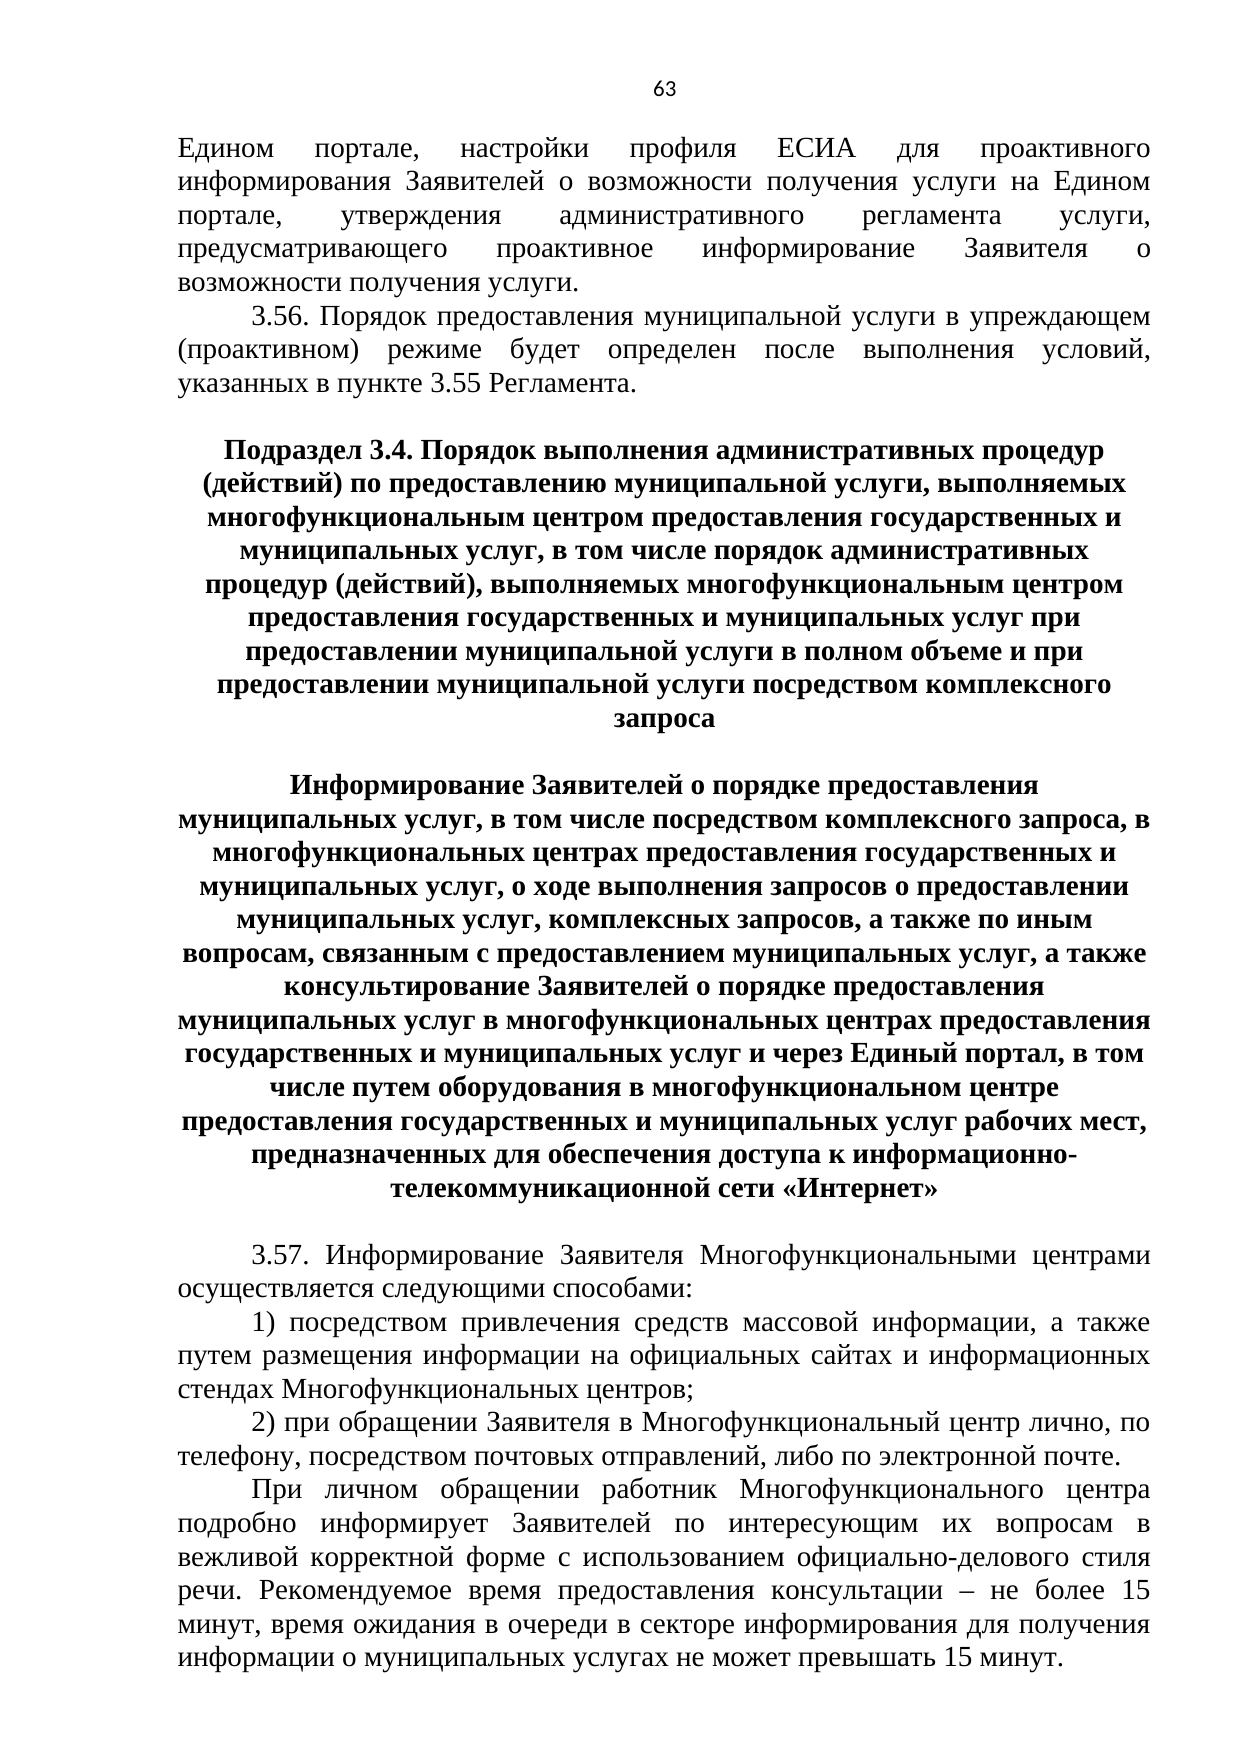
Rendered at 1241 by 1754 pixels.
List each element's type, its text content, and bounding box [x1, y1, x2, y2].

text При личном обращении работник Многофункционального центра подробно информирует Заявителей по интересующим их вопросам в вежливой корректной форме с использованием официально-делового стиля речи. Рекомендуемое время предоставления консультации – не более 15 минут, время ожидания в очереди в секторе информирования для получения информации о муниципальных услугах не может превышать 15 минут. [177, 1472, 1152, 1673]
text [177, 130, 1152, 298]
text 1) посредством привлечения средств массовой информации, а также путем размещения информации на официальных сайтах и информационных стендах Многофункциональных центров; [177, 1304, 1152, 1404]
text Информирование Заявителей о порядке предоставления муниципальных услуг, в том числе посредством комплексного запроса, в многофункциональных центрах предоставления государственных и муниципальных услуг, о ходе выполнения запросов о предоставлении муниципальных услуг, комплексных запросов, а также по иным вопросам, связанным с предоставлением муниципальных услуг, а также консультирование Заявителей о порядке предоставления муниципальных услуг в многофункциональных центрах предоставления государственных и муниципальных услуг и через Единый портал, в том числе путем оборудования в многофункциональном центре предоставления государственных и муниципальных услуг рабочих мест, предназначенных для обеспечения доступа к информационно-телекоммуникационной сети «Интернет» [177, 767, 1152, 1203]
text 3.56. Порядок предоставления муниципальной услуги в упреждающем (проактивном) режиме будет определен после выполнения условий, указанных в пункте 3.55 Регламента. [177, 298, 1152, 398]
text 3.57. Информирование Заявителя Многофункциональными центрами осуществляется следующими способами: [177, 1237, 1152, 1304]
text 2) при обращении Заявителя в Многофункциональный центр лично, по телефону, посредством почтовых отправлений, либо по электронной почте. [177, 1404, 1152, 1472]
text Подраздел 3.4. Порядок выполнения административных процедур (действий) по предоставлению муниципальной услуги, выполняемых многофункциональным центром предоставления государственных и муниципальных услуг, в том числе порядок административных процедур (действий), выполняемых многофункциональным центром предоставления государственных и муниципальных услуг при предоставлении муниципальной услуги в полном объеме и при предоставлении муниципальной услуги посредством комплексного запроса [177, 432, 1152, 734]
